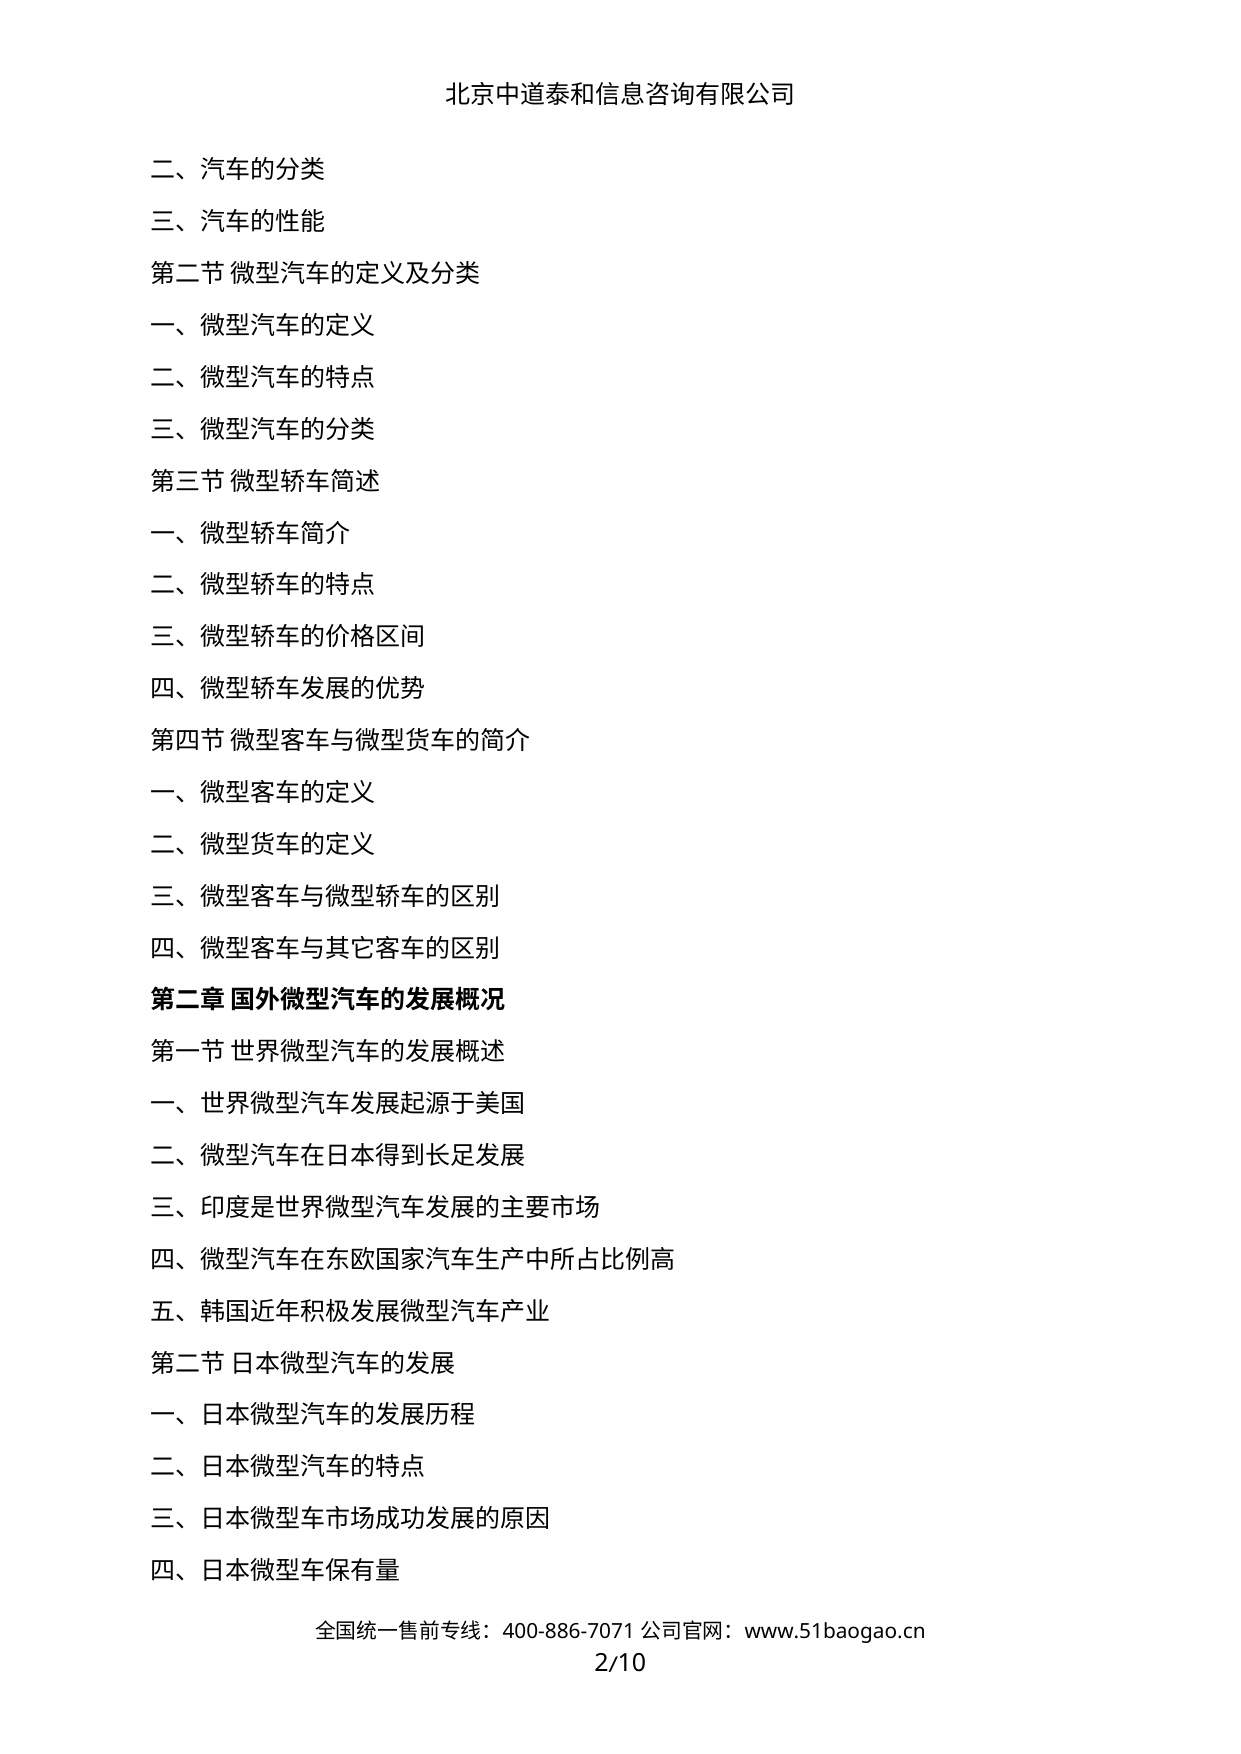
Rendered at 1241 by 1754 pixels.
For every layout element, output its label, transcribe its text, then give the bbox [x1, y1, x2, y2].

text 第二节 日本微型汽车的发展 [150, 1343, 1090, 1379]
text 三、微型轿车的价格区间 [150, 617, 1090, 653]
text 二、日本微型汽车的特点 [150, 1447, 1090, 1483]
text 二、汽车的分类 [150, 150, 1090, 186]
text 一、微型轿车简介 [150, 513, 1090, 549]
text 一、世界微型汽车发展起源于美国 [150, 1084, 1090, 1120]
text 三、汽车的性能 [150, 202, 1090, 238]
text 二、微型轿车的特点 [150, 565, 1090, 601]
text 一、微型客车的定义 [150, 772, 1090, 809]
text 一、微型汽车的定义 [150, 306, 1090, 342]
text 第一节 世界微型汽车的发展概述 [150, 1032, 1090, 1068]
text 第三节 微型轿车简述 [150, 461, 1090, 497]
text 第二章 国外微型汽车的发展概况 [150, 980, 1090, 1016]
text 四、微型客车与其它客车的区别 [150, 928, 1090, 964]
text 三、微型客车与微型轿车的区别 [150, 876, 1090, 912]
text 一、日本微型汽车的发展历程 [150, 1395, 1090, 1431]
text 二、微型汽车的特点 [150, 357, 1090, 394]
text 第四节 微型客车与微型货车的简介 [150, 721, 1090, 757]
text 四、微型汽车在东欧国家汽车生产中所占比例高 [150, 1239, 1090, 1276]
text 二、微型汽车在日本得到长足发展 [150, 1136, 1090, 1172]
text 四、微型轿车发展的优势 [150, 669, 1090, 705]
text 三、印度是世界微型汽车发展的主要市场 [150, 1187, 1090, 1224]
text 四、日本微型车保有量 [150, 1551, 1090, 1587]
text 三、微型汽车的分类 [150, 409, 1090, 446]
text 第二节 微型汽车的定义及分类 [150, 254, 1090, 290]
text 五、韩国近年积极发展微型汽车产业 [150, 1291, 1090, 1327]
text 二、微型货车的定义 [150, 824, 1090, 861]
text 三、日本微型车市场成功发展的原因 [150, 1499, 1090, 1535]
